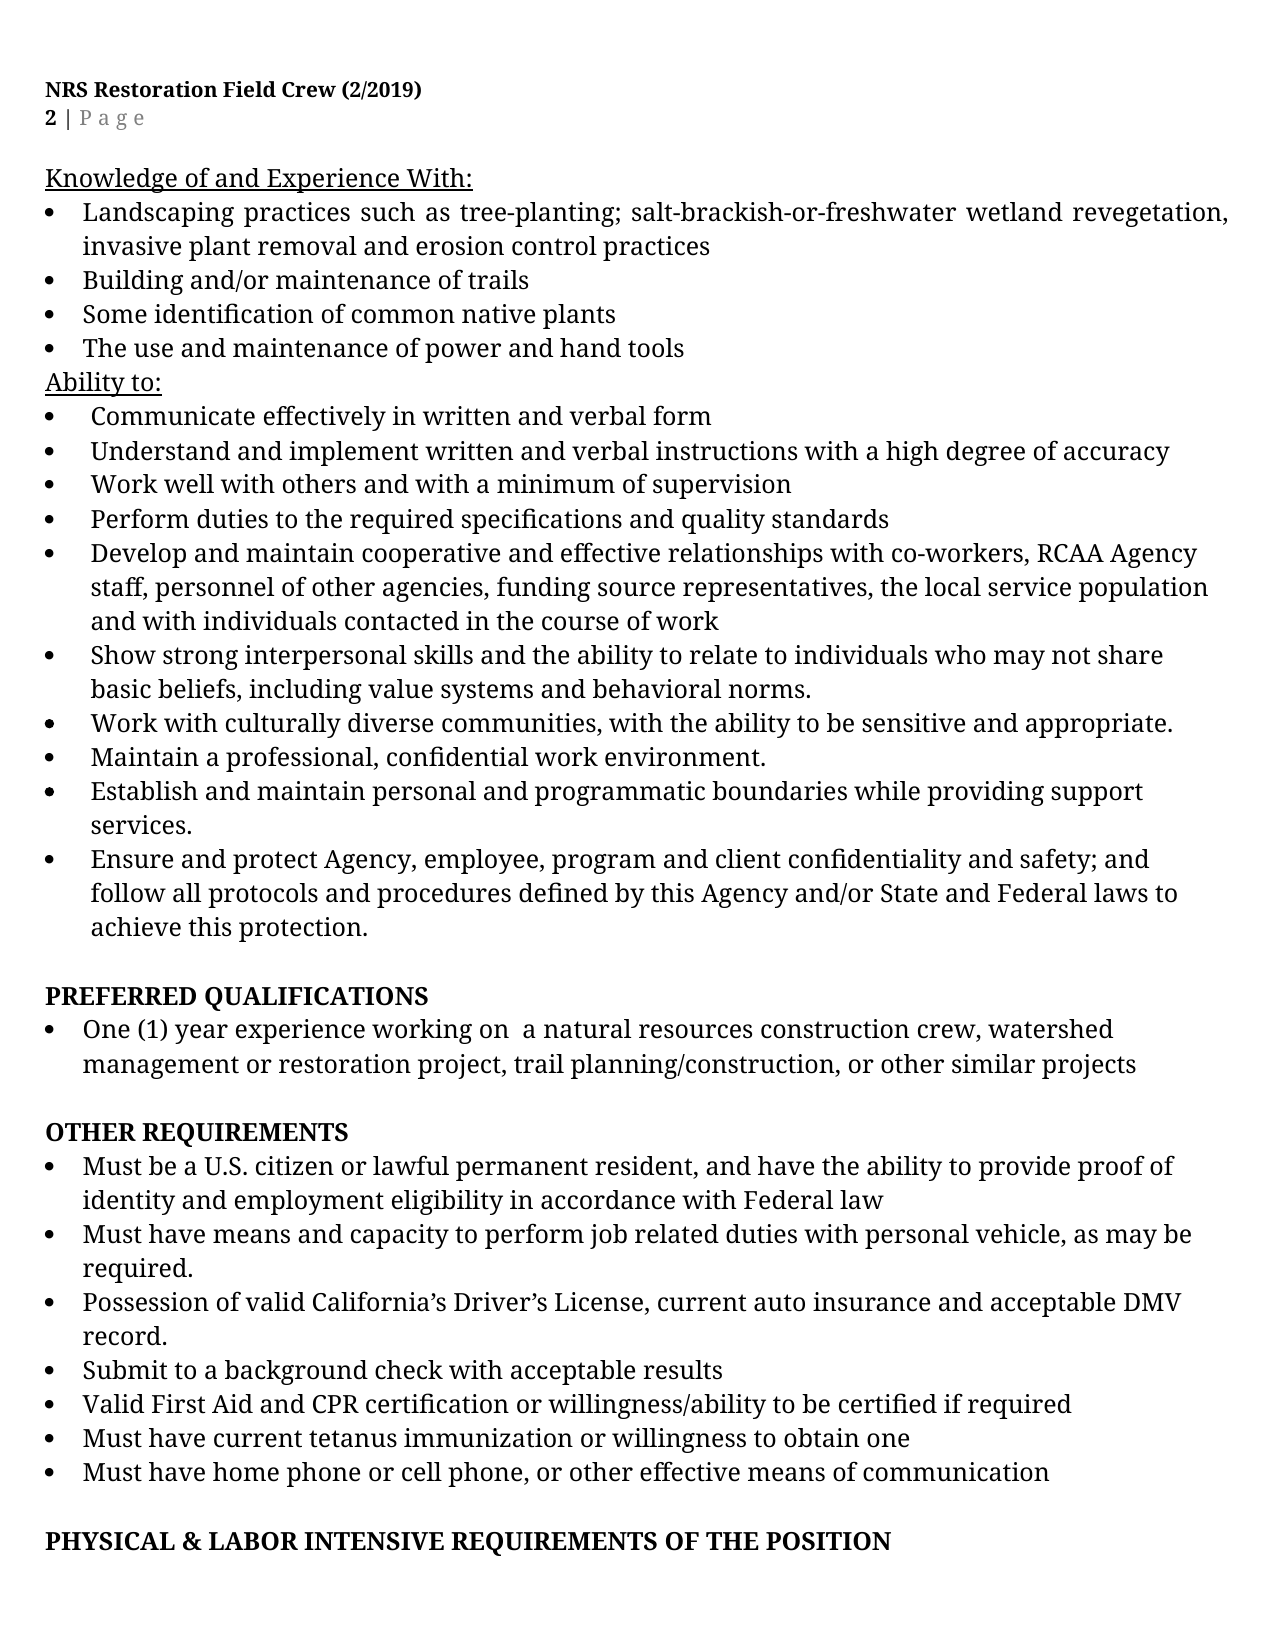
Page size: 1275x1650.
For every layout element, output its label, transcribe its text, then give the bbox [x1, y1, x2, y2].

list Show strong interpersonal skills and the ability to relate to individuals who may not share basic beliefs, including value systems and behavioral norms. [45, 637, 1230, 706]
list Perform duties to the required specifications and quality standards [45, 501, 1230, 535]
list Must have current tetanus immunization or willingness to obtain one [45, 1421, 1230, 1455]
list Develop and maintain cooperative and effective relationships with co-workers, RCAA Agency staff, personnel of other agencies, funding source representatives, the local service population and with individuals contacted in the course of work [45, 535, 1230, 637]
list Communicate effectively in written and verbal form [45, 399, 1230, 433]
list Understand and implement written and verbal instructions with a high degree of accuracy [45, 433, 1230, 467]
list Landscaping practices such as tree-planting; salt-brackish-or-freshwater wetland revegetation, invasive plant removal and erosion control practices [45, 195, 1230, 263]
list Work well with others and with a minimum of supervision [45, 467, 1230, 501]
text OTHER REQUIREMENTS [45, 1114, 1230, 1148]
text PHYSICAL & LABOR INTENSIVE REQUIREMENTS OF THE POSITION [45, 1523, 1230, 1557]
list Possession of valid California’s Driver’s License, current auto insurance and acceptable DMV record. [45, 1285, 1230, 1353]
list Building and/or maintenance of trails [45, 263, 1230, 297]
list Some identification of common native plants [45, 297, 1230, 331]
list Maintain a professional, confidential work environment. [45, 740, 1230, 774]
list Submit to a background check with acceptable results [45, 1353, 1230, 1387]
list The use and maintenance of power and hand tools [45, 331, 1230, 365]
list Must have home phone or cell phone, or other effective means of communication [45, 1455, 1230, 1489]
list Must be a U.S. citizen or lawful permanent resident, and have the ability to provide proof of identity and employment eligibility in accordance with Federal law [45, 1148, 1230, 1217]
text Ability to: [45, 365, 1230, 399]
list Work with culturally diverse communities, with the ability to be sensitive and appropriate. [45, 706, 1230, 740]
list One (1) year experience working on a natural resources construction crew, watershed management or restoration project, trail planning/construction, or other similar projects [45, 1012, 1230, 1080]
list Establish and maintain personal and programmatic boundaries while providing support services. [45, 774, 1230, 842]
list Ensure and protect Agency, employee, program and client confidentiality and safety; and follow all protocols and procedures defined by this Agency and/or State and Federal laws to achieve this protection. [45, 842, 1230, 944]
text Knowledge of and Experience With: [45, 161, 1230, 195]
list Valid First Aid and CPR certification or willingness/ability to be certified if required [45, 1387, 1230, 1421]
list Must have means and capacity to perform job related duties with personal vehicle, as may be required. [45, 1217, 1230, 1285]
text PREFERRED QUALIFICATIONS [45, 978, 1230, 1012]
